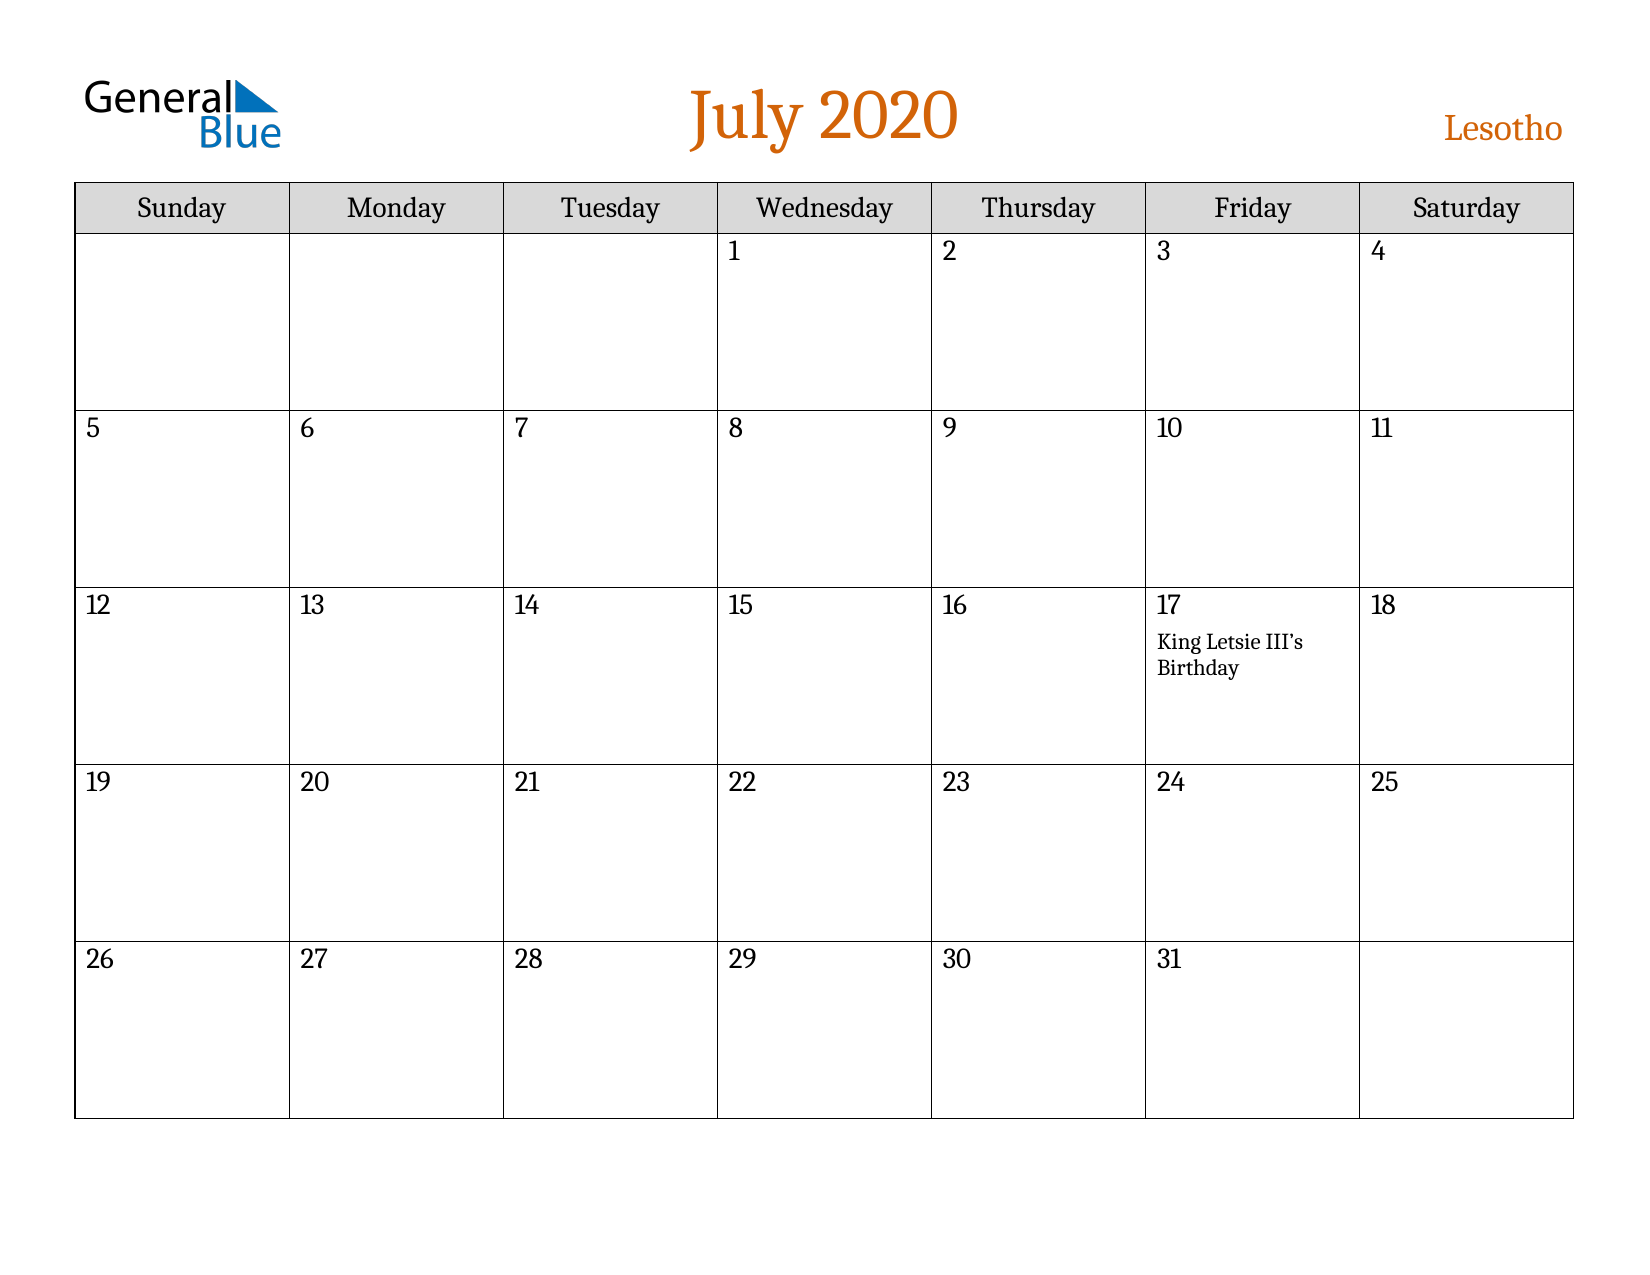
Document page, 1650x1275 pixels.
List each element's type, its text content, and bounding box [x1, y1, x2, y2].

table_cell [932, 806, 1145, 941]
table_cell [1146, 983, 1359, 1118]
picture [85, 80, 281, 148]
table_cell [290, 983, 503, 1118]
table_cell [504, 452, 717, 587]
table_cell [1360, 983, 1573, 1118]
table_cell Thursday [932, 183, 1145, 233]
table_cell [290, 806, 503, 941]
table_cell [504, 806, 717, 941]
table_cell [76, 629, 289, 764]
table_cell 9 [932, 411, 1145, 452]
table_cell 23 [932, 765, 1145, 806]
table_cell Saturday [1360, 183, 1573, 233]
table_cell [932, 275, 1145, 410]
table_cell 15 [718, 588, 931, 629]
table_cell [290, 629, 503, 764]
table_cell 6 [290, 411, 503, 452]
table_cell [1146, 275, 1359, 410]
table_cell [504, 275, 717, 410]
table_cell 7 [504, 411, 717, 452]
table_cell [1146, 806, 1359, 941]
table_cell [718, 629, 931, 764]
table_cell 4 [1360, 234, 1573, 275]
table_cell [718, 275, 931, 410]
table_cell 11 [1360, 411, 1573, 452]
table_cell [504, 234, 717, 275]
table_cell 26 [76, 942, 289, 983]
table_cell 20 [290, 765, 503, 806]
table_cell Monday [290, 183, 503, 233]
table_cell 14 [504, 588, 717, 629]
table_cell 5 [76, 411, 289, 452]
table_cell 21 [504, 765, 717, 806]
table_cell [290, 275, 503, 410]
table_cell Tuesday [504, 183, 717, 233]
table_cell 25 [1360, 765, 1573, 806]
table_cell Sunday [76, 183, 289, 233]
table_cell 24 [1146, 765, 1359, 806]
table_header July 2020 [503, 75, 1146, 182]
table_cell [932, 452, 1145, 587]
table_cell 16 [932, 588, 1145, 629]
table_cell 19 [76, 765, 289, 806]
table_cell 12 [76, 588, 289, 629]
table_cell [76, 983, 289, 1118]
table_header [75, 75, 503, 182]
table_cell 3 [1146, 234, 1359, 275]
table_cell [932, 983, 1145, 1118]
table_cell 27 [290, 942, 503, 983]
table_cell [1360, 629, 1573, 764]
table_cell [1360, 275, 1573, 410]
table_cell [504, 629, 717, 764]
table_cell 29 [718, 942, 931, 983]
table_cell [76, 275, 289, 410]
table_cell 8 [718, 411, 931, 452]
table_cell Friday [1146, 183, 1359, 233]
table_cell Wednesday [718, 183, 931, 233]
table_cell 28 [504, 942, 717, 983]
table_cell [1360, 942, 1573, 983]
table_cell 31 [1146, 942, 1359, 983]
table_cell [290, 452, 503, 587]
table_cell [932, 629, 1145, 764]
table_cell [1360, 806, 1573, 941]
table_cell 18 [1360, 588, 1573, 629]
table_cell [76, 806, 289, 941]
table_cell [1146, 452, 1359, 587]
table_cell 13 [290, 588, 503, 629]
table_cell [718, 806, 931, 941]
table_cell 17 [1146, 588, 1359, 629]
table_cell 1 [718, 234, 931, 275]
table_cell [76, 452, 289, 587]
table_cell [718, 452, 931, 587]
table_cell [290, 234, 503, 275]
table_cell [76, 234, 289, 275]
table_cell King Letsie III’s Birthday [1146, 629, 1359, 764]
table_cell [1360, 452, 1573, 587]
table_cell 2 [932, 234, 1145, 275]
table_cell [504, 983, 717, 1118]
table_cell 30 [932, 942, 1145, 983]
table_cell 22 [718, 765, 931, 806]
table_header Lesotho [1146, 75, 1574, 182]
table_cell [718, 983, 931, 1118]
table_cell 10 [1146, 411, 1359, 452]
